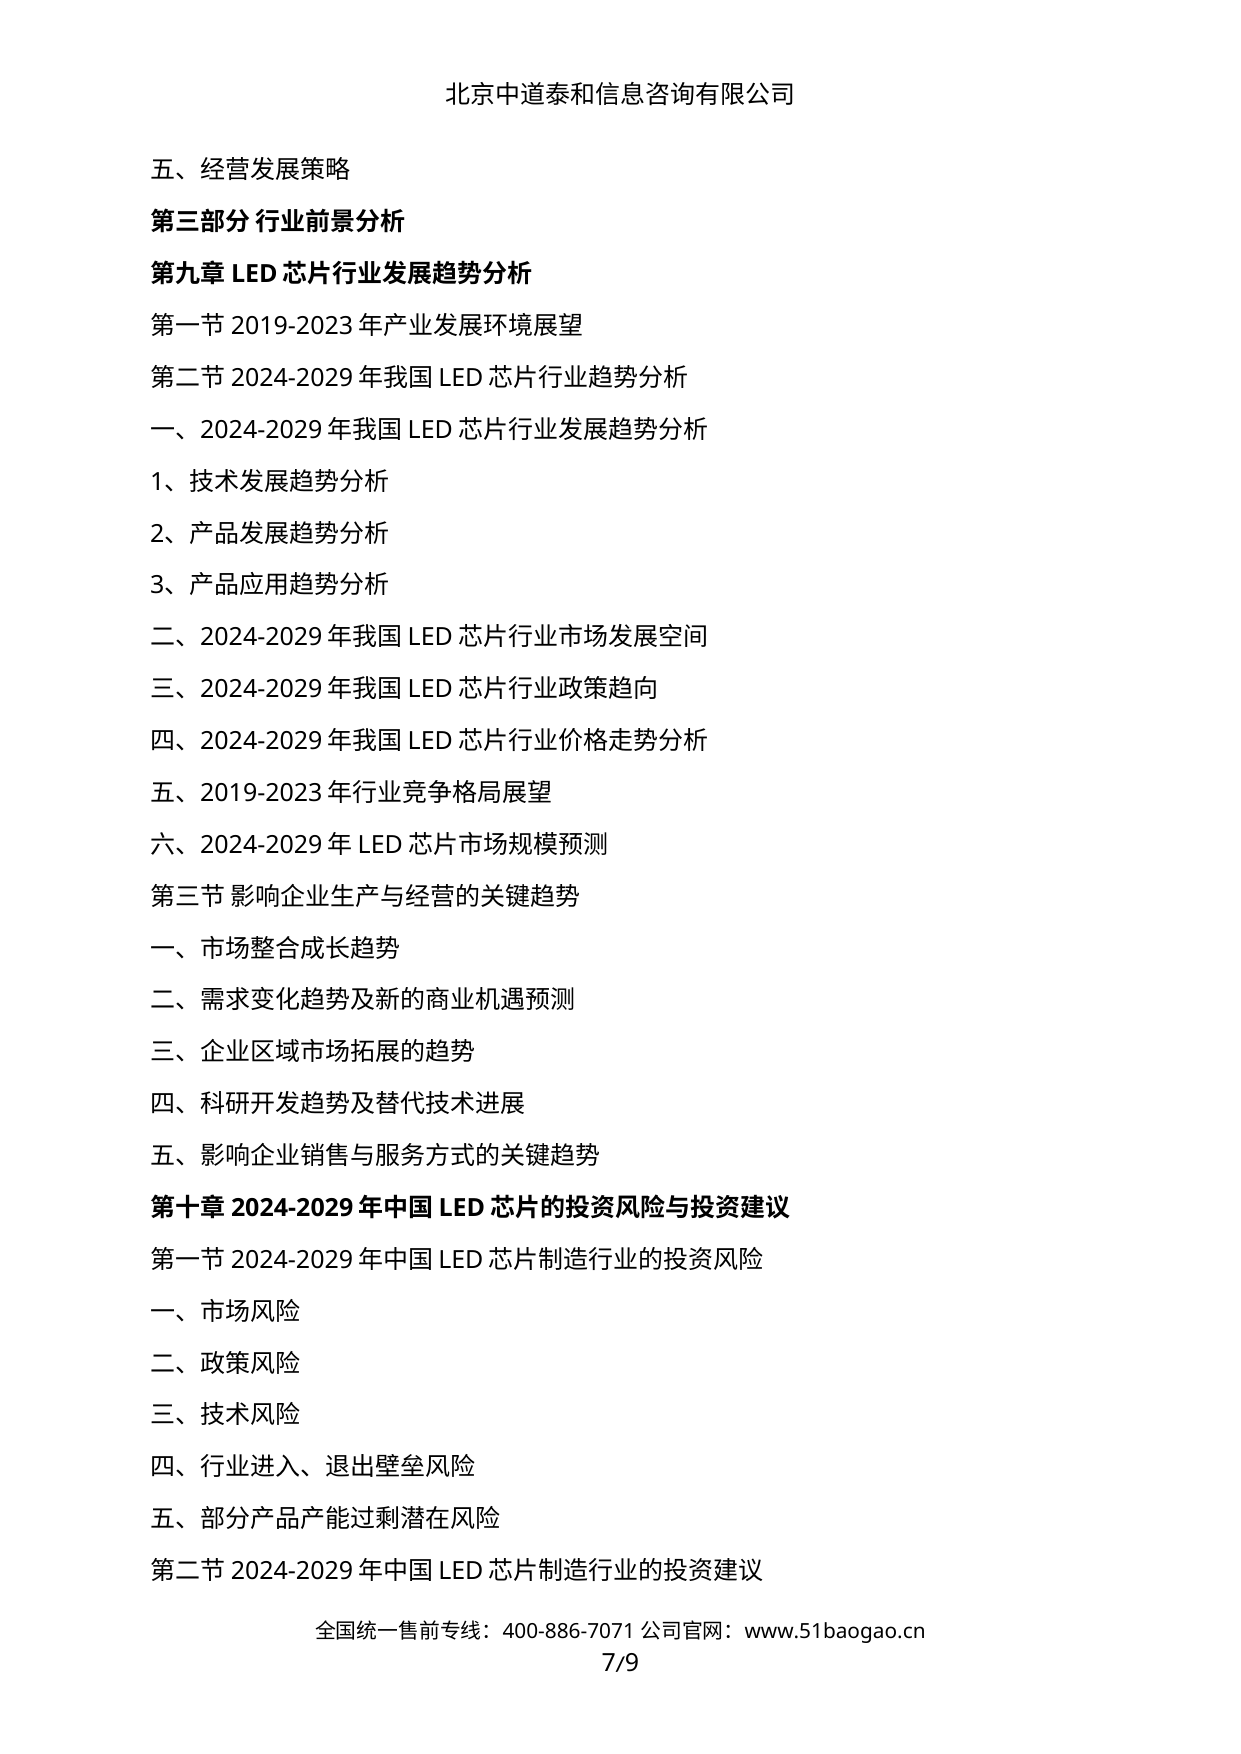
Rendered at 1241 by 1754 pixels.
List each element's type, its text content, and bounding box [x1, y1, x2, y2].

text 第十章 2024-2029年中国LED芯片的投资风险与投资建议 [150, 1187, 1090, 1224]
text 一、市场整合成长趋势 [150, 928, 1090, 964]
text 第二节 2024-2029年我国LED芯片行业趋势分析 [150, 357, 1090, 394]
text 2、产品发展趋势分析 [150, 513, 1090, 549]
text 四、行业进入、退出壁垒风险 [150, 1447, 1090, 1483]
text 一、市场风险 [150, 1291, 1090, 1327]
text 三、2024-2029年我国LED芯片行业政策趋向 [150, 669, 1090, 705]
text 五、部分产品产能过剩潜在风险 [150, 1499, 1090, 1535]
text 1、技术发展趋势分析 [150, 461, 1090, 497]
text 二、政策风险 [150, 1343, 1090, 1379]
text 四、科研开发趋势及替代技术进展 [150, 1084, 1090, 1120]
text 六、2024-2029年LED芯片市场规模预测 [150, 824, 1090, 861]
text 第三部分 行业前景分析 [150, 202, 1090, 238]
text 第九章 LED芯片行业发展趋势分析 [150, 254, 1090, 290]
text 三、技术风险 [150, 1395, 1090, 1431]
text 第三节 影响企业生产与经营的关键趋势 [150, 876, 1090, 912]
text 3、产品应用趋势分析 [150, 565, 1090, 601]
text 一、2024-2029年我国LED芯片行业发展趋势分析 [150, 409, 1090, 446]
text 五、影响企业销售与服务方式的关键趋势 [150, 1136, 1090, 1172]
text 第一节 2019-2023年产业发展环境展望 [150, 306, 1090, 342]
text 二、2024-2029年我国LED芯片行业市场发展空间 [150, 617, 1090, 653]
text 三、企业区域市场拓展的趋势 [150, 1032, 1090, 1068]
text 第一节 2024-2029年中国LED芯片制造行业的投资风险 [150, 1239, 1090, 1276]
text 五、经营发展策略 [150, 150, 1090, 186]
text 第二节 2024-2029年中国LED芯片制造行业的投资建议 [150, 1551, 1090, 1587]
text 五、2019-2023年行业竞争格局展望 [150, 772, 1090, 809]
text 二、需求变化趋势及新的商业机遇预测 [150, 980, 1090, 1016]
text 四、2024-2029年我国LED芯片行业价格走势分析 [150, 721, 1090, 757]
